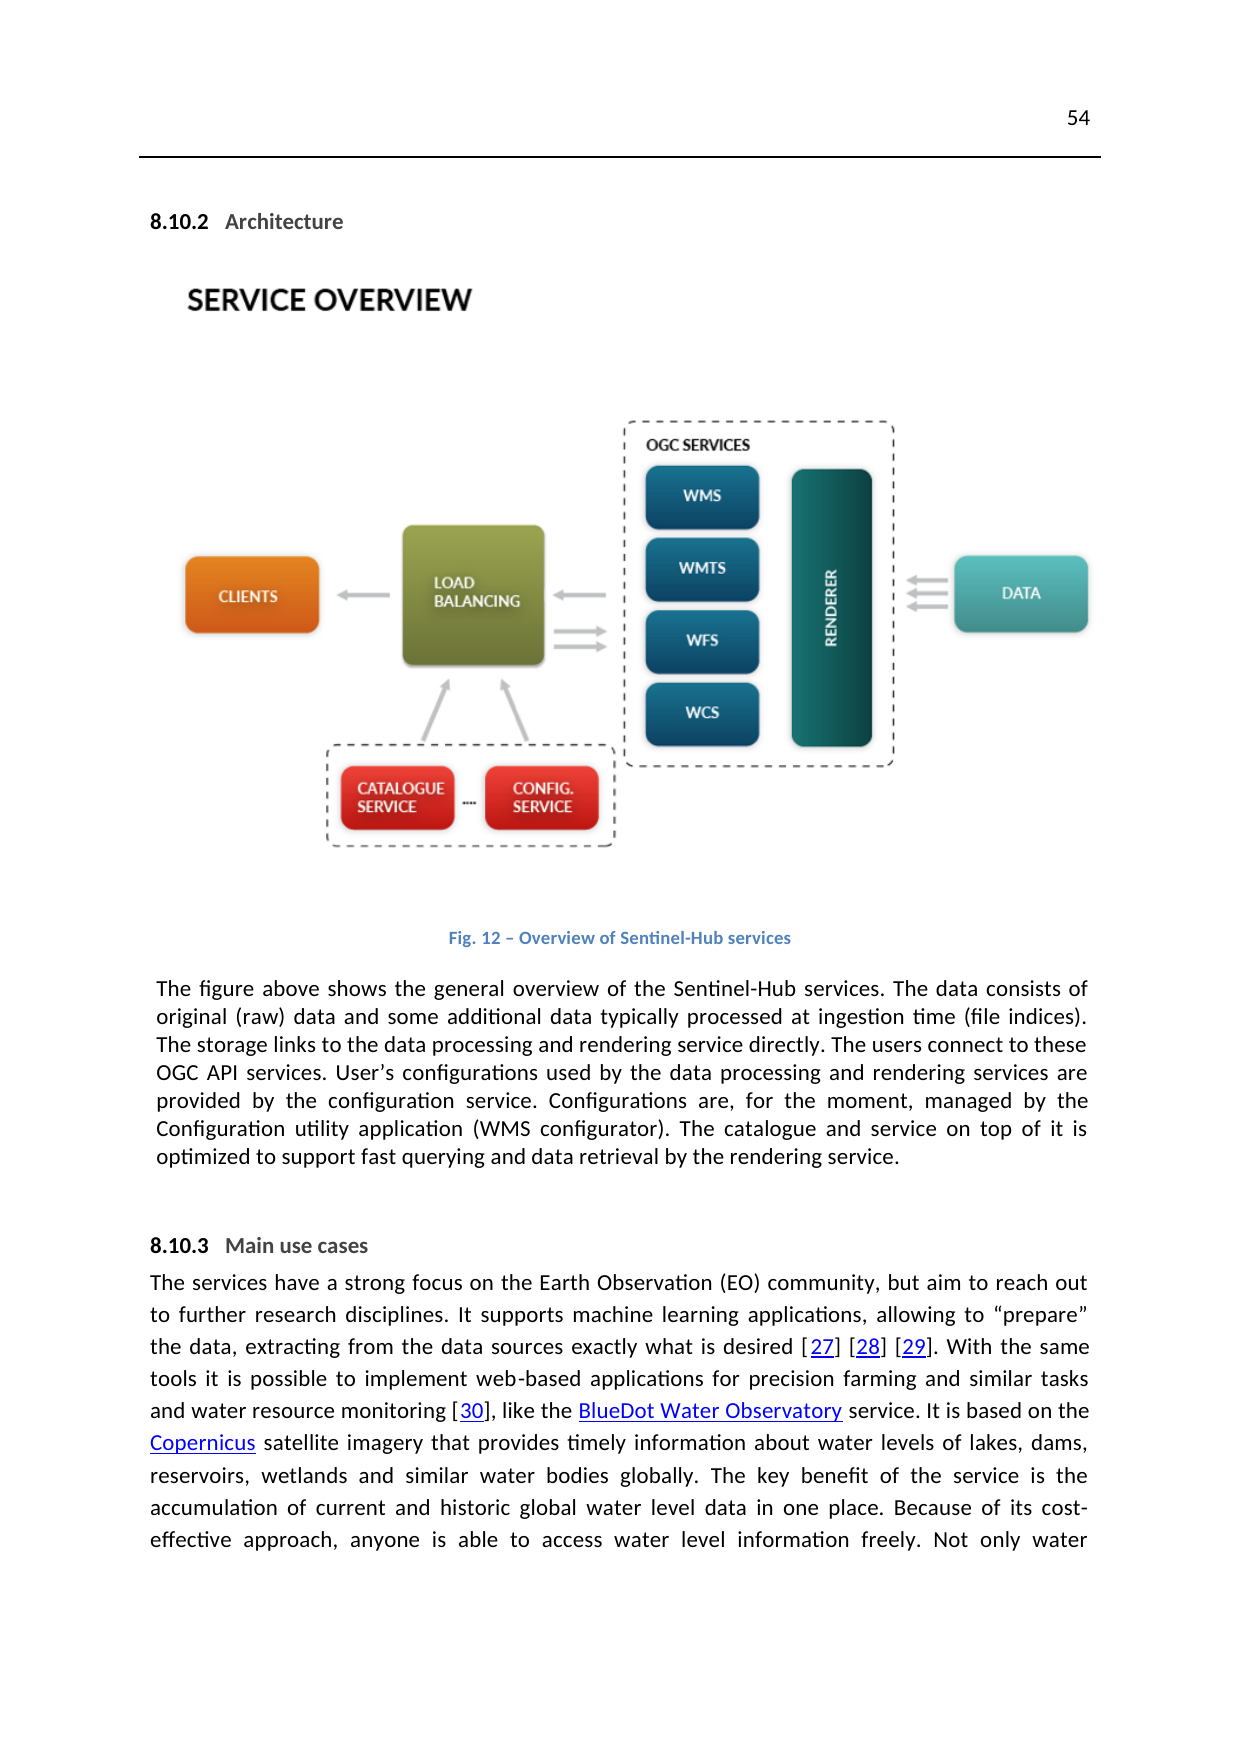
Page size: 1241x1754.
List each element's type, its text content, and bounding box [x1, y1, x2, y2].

text The figure above shows the general overview of the Sentinel-Hub services. The data consists of original (raw) data and some additional data typically processed at ingestion time (file indices). The storage links to the data processing and rendering service directly. The users connect to these OGC API services. User’s configurations used by the data processing and rendering services are provided by the configuration service. Configurations are, for the moment, managed by the Configuration utility application (WMS configurator). The catalogue and service on top of it is optimized to support fast querying and data retrieval by the rendering service. [156, 974, 1090, 1170]
subtitle Architecture [150, 207, 1090, 235]
text Fig. 12 – Overview of Sentinel-Hub services [150, 926, 1090, 949]
picture [150, 243, 1126, 926]
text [150, 1268, 1090, 1553]
subtitle Main use cases [150, 1231, 1090, 1259]
